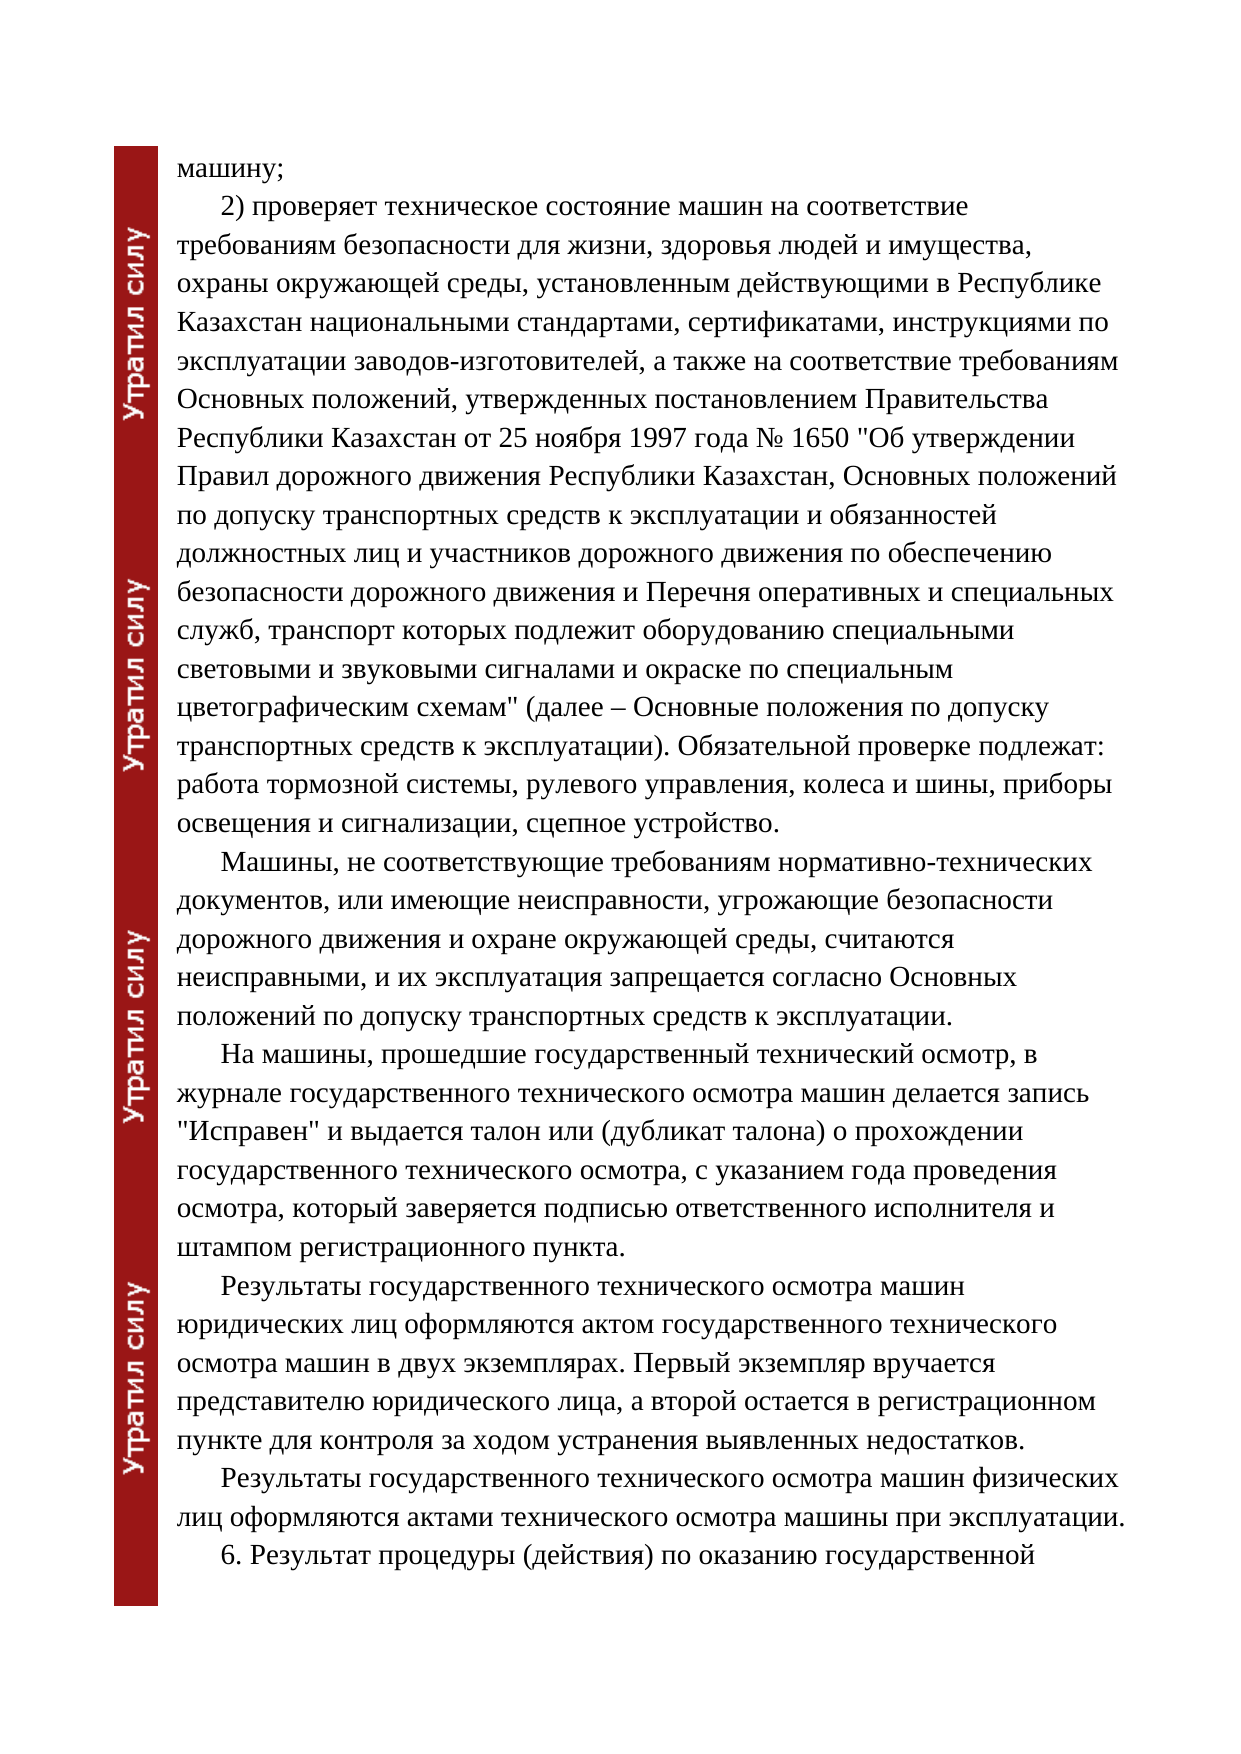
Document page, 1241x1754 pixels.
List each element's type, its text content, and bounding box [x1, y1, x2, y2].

picture [114, 1571, 158, 1606]
picture [114, 146, 158, 150]
